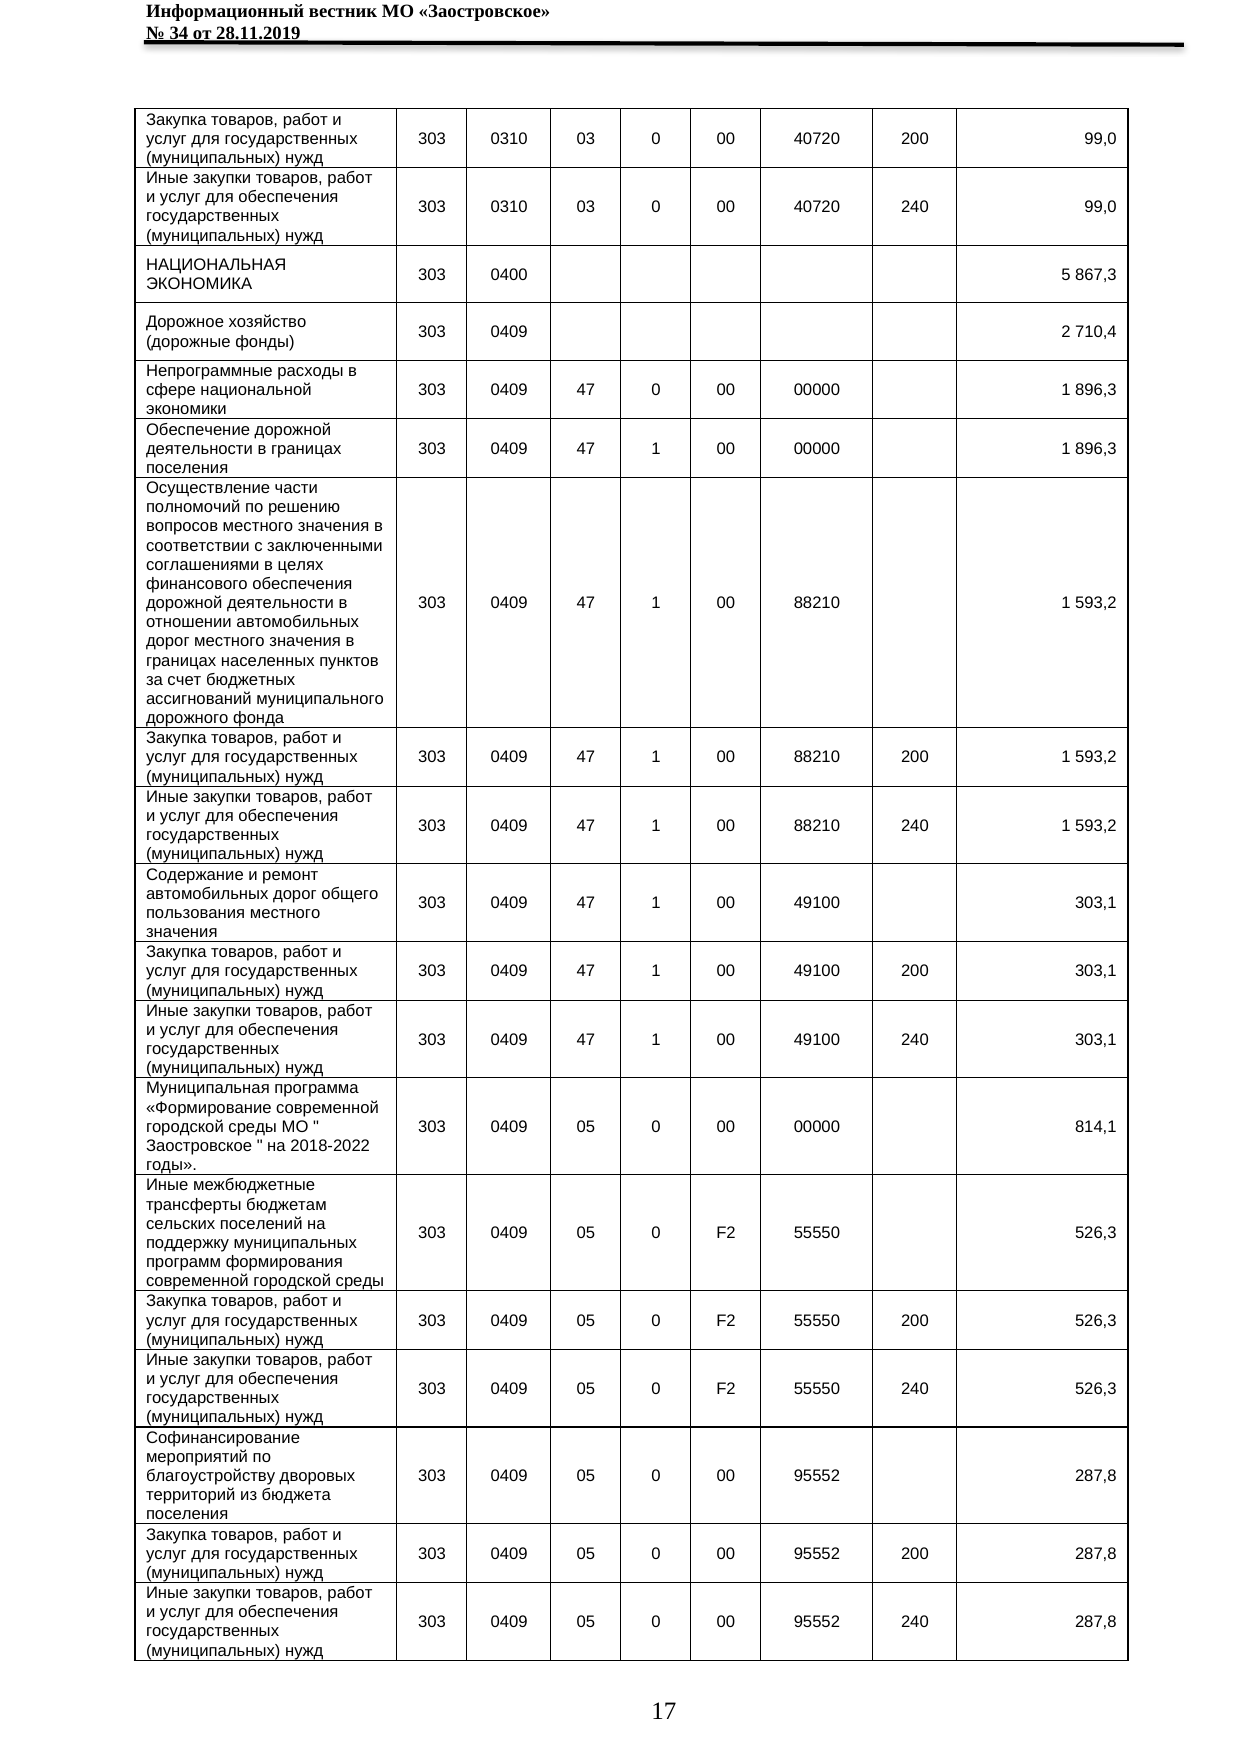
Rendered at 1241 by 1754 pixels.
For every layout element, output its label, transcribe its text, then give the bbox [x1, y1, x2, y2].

table_cell 0409 [467, 419, 550, 477]
table_cell [873, 361, 956, 418]
table_cell 303 [397, 728, 466, 786]
table_cell Муниципальная программа «Формирование современной городской среды МО " Заостровское " на 2018-2022 годы». [136, 1078, 396, 1174]
table_cell 0409 [467, 1350, 550, 1426]
table_cell Обеспечение дорожной деятельности в границах поселения [136, 419, 396, 477]
table_cell 240 [873, 1583, 956, 1659]
table_cell 526,3 [957, 1350, 1127, 1426]
table_cell 99,0 [957, 168, 1127, 244]
table_cell 303 [397, 1078, 466, 1174]
table_cell 0409 [467, 787, 550, 863]
table_cell [761, 246, 872, 302]
table_cell 200 [873, 1524, 956, 1582]
table_cell [873, 246, 956, 302]
table_cell 49100 [761, 864, 872, 941]
table_cell 303 [397, 1524, 466, 1582]
table_cell 55550 [761, 1175, 872, 1290]
table_cell 287,8 [957, 1583, 1127, 1659]
table_cell Иные закупки товаров, работ и услуг для обеспечения государственных (муниципальных) нужд [136, 1350, 396, 1426]
table_cell 240 [873, 787, 956, 863]
table_cell 0409 [467, 1175, 550, 1290]
table_cell [873, 1078, 956, 1174]
table_cell 00 [691, 1078, 760, 1174]
table_cell 303 [397, 1428, 466, 1523]
table_cell 00000 [761, 1078, 872, 1174]
table_cell 240 [873, 1001, 956, 1077]
table_cell 0 [621, 1428, 690, 1523]
table_cell 1 593,2 [957, 728, 1127, 786]
table_cell Иные закупки товаров, работ и услуг для обеспечения государственных (муниципальных) нужд [136, 787, 396, 863]
table_cell 200 [873, 109, 956, 167]
table_cell 303 [397, 168, 466, 244]
table_cell 200 [873, 942, 956, 999]
table_cell [691, 246, 760, 302]
table_cell 526,3 [957, 1291, 1127, 1349]
table_cell F2 [691, 1175, 760, 1290]
table_cell 287,8 [957, 1428, 1127, 1523]
table_cell 00 [691, 478, 760, 727]
table_cell Софинансирование мероприятий по благоустройству дворовых территорий из бюджета поселения [136, 1428, 396, 1523]
table_cell 0409 [467, 303, 550, 360]
table_cell 2 710,4 [957, 303, 1127, 360]
table_cell Иные межбюджетные трансферты бюджетам сельских поселений на поддержку муниципальных программ формирования современной городской среды [136, 1175, 396, 1290]
table_cell 0310 [467, 168, 550, 244]
table_cell [551, 246, 620, 302]
table_cell 47 [551, 419, 620, 477]
table_cell 05 [551, 1291, 620, 1349]
table_cell 0 [621, 109, 690, 167]
table_cell 0409 [467, 1583, 550, 1659]
table_cell 03 [551, 168, 620, 244]
table_cell [621, 246, 690, 302]
table_cell 05 [551, 1078, 620, 1174]
table_cell 0409 [467, 1001, 550, 1077]
table_cell 5 867,3 [957, 246, 1127, 302]
table_cell [691, 303, 760, 360]
table_cell НАЦИОНАЛЬНАЯ ЭКОНОМИКА [136, 246, 396, 302]
table_cell 303 [397, 1001, 466, 1077]
table_cell 0400 [467, 246, 550, 302]
table_cell 287,8 [957, 1524, 1127, 1582]
table_cell Осуществление части полномочий по решению вопросов местного значения в соответствии с заключенными соглашениями в целях финансового обеспечения дорожной деятельности в отношении автомобильных дорог местного значения в границах населенных пунктов за счет бюджетных ассигнований муниципального дорожного фонда [136, 478, 396, 727]
table_cell 1 896,3 [957, 361, 1127, 418]
table_cell [873, 478, 956, 727]
table_cell 1 593,2 [957, 787, 1127, 863]
table_cell 05 [551, 1175, 620, 1290]
table_cell F2 [691, 1350, 760, 1426]
table_cell 303 [397, 787, 466, 863]
table_cell 49100 [761, 1001, 872, 1077]
table_cell [873, 419, 956, 477]
table_cell 00 [691, 168, 760, 244]
table_cell 05 [551, 1428, 620, 1523]
table_cell 88210 [761, 478, 872, 727]
table_cell 814,1 [957, 1078, 1127, 1174]
table_cell 200 [873, 1291, 956, 1349]
table_cell 00 [691, 728, 760, 786]
table_cell 303 [397, 1175, 466, 1290]
table_cell 00 [691, 942, 760, 999]
table_cell Закупка товаров, работ и услуг для государственных (муниципальных) нужд [136, 728, 396, 786]
table_cell 0409 [467, 864, 550, 941]
table_cell [873, 864, 956, 941]
table_cell 0409 [467, 1078, 550, 1174]
table_cell 1 896,3 [957, 419, 1127, 477]
table_cell Иные закупки товаров, работ и услуг для обеспечения государственных (муниципальных) нужд [136, 168, 396, 244]
table_cell 00 [691, 787, 760, 863]
table_cell 200 [873, 728, 956, 786]
table_cell Закупка товаров, работ и услуг для государственных (муниципальных) нужд [136, 1291, 396, 1349]
table_cell 240 [873, 1350, 956, 1426]
table_cell [621, 303, 690, 360]
table_cell 47 [551, 864, 620, 941]
table_cell 303,1 [957, 864, 1127, 941]
table_cell 303 [397, 1350, 466, 1426]
table_cell 05 [551, 1583, 620, 1659]
table_cell 1 [621, 478, 690, 727]
table_cell 47 [551, 728, 620, 786]
table_cell 00 [691, 1524, 760, 1582]
table_cell 303,1 [957, 1001, 1127, 1077]
table_cell 0310 [467, 109, 550, 167]
table_cell 303 [397, 1291, 466, 1349]
table_cell 303 [397, 109, 466, 167]
table_cell 303 [397, 246, 466, 302]
table_cell 05 [551, 1524, 620, 1582]
table_cell 00000 [761, 361, 872, 418]
table_cell 00 [691, 361, 760, 418]
table_cell 303 [397, 942, 466, 999]
table_cell [873, 1428, 956, 1523]
table_cell [761, 303, 872, 360]
table_cell 0 [621, 168, 690, 244]
table_cell 88210 [761, 728, 872, 786]
table_cell 0409 [467, 478, 550, 727]
table_cell 47 [551, 942, 620, 999]
table_cell 1 [621, 728, 690, 786]
table_cell 00000 [761, 419, 872, 477]
table_cell 1 [621, 942, 690, 999]
table_cell 0 [621, 1524, 690, 1582]
table_cell 40720 [761, 168, 872, 244]
table_cell 00 [691, 1001, 760, 1077]
table_cell F2 [691, 1291, 760, 1349]
table_cell 1 [621, 787, 690, 863]
table_cell Закупка товаров, работ и услуг для государственных (муниципальных) нужд [136, 942, 396, 999]
table_cell 0 [621, 1291, 690, 1349]
table_cell 0409 [467, 1291, 550, 1349]
table_cell 0 [621, 1078, 690, 1174]
table_cell 05 [551, 1350, 620, 1426]
table_cell 0409 [467, 1428, 550, 1523]
table_cell [873, 1175, 956, 1290]
table_cell 00 [691, 419, 760, 477]
table_cell 1 593,2 [957, 478, 1127, 727]
table_cell 0 [621, 1583, 690, 1659]
table_cell 0 [621, 1350, 690, 1426]
table_cell Содержание и ремонт автомобильных дорог общего пользования местного значения [136, 864, 396, 941]
table_cell 0409 [467, 1524, 550, 1582]
table_cell 303 [397, 419, 466, 477]
table_cell Иные закупки товаров, работ и услуг для обеспечения государственных (муниципальных) нужд [136, 1001, 396, 1077]
table_cell 00 [691, 109, 760, 167]
table_cell 95552 [761, 1524, 872, 1582]
table_cell 49100 [761, 942, 872, 999]
table_cell Закупка товаров, работ и услуг для государственных (муниципальных) нужд [136, 109, 396, 167]
table_cell 00 [691, 1428, 760, 1523]
table_cell 526,3 [957, 1175, 1127, 1290]
table_cell 55550 [761, 1350, 872, 1426]
table_cell 40720 [761, 109, 872, 167]
table_cell Дорожное хозяйство (дорожные фонды) [136, 303, 396, 360]
table_cell 1 [621, 1001, 690, 1077]
table_cell 47 [551, 787, 620, 863]
table_cell 303 [397, 361, 466, 418]
table_cell 1 [621, 419, 690, 477]
table_cell 95552 [761, 1428, 872, 1523]
table_cell 303 [397, 478, 466, 727]
table_cell Непрограммные расходы в сфере национальной экономики [136, 361, 396, 418]
table_cell 0409 [467, 361, 550, 418]
table_cell 303 [397, 864, 466, 941]
table_cell 47 [551, 478, 620, 727]
table_cell 303,1 [957, 942, 1127, 999]
table_cell [873, 303, 956, 360]
table_cell 303 [397, 303, 466, 360]
table_cell 47 [551, 361, 620, 418]
table_cell 88210 [761, 787, 872, 863]
table_cell 99,0 [957, 109, 1127, 167]
table_cell 0 [621, 1175, 690, 1290]
table_cell 03 [551, 109, 620, 167]
table_cell Иные закупки товаров, работ и услуг для обеспечения государственных (муниципальных) нужд [136, 1583, 396, 1659]
table_cell 0409 [467, 728, 550, 786]
table_cell 00 [691, 864, 760, 941]
table_cell [551, 303, 620, 360]
table_cell 0409 [467, 942, 550, 999]
table_cell Закупка товаров, работ и услуг для государственных (муниципальных) нужд [136, 1524, 396, 1582]
table_cell 00 [691, 1583, 760, 1659]
table_cell 1 [621, 864, 690, 941]
table_cell 47 [551, 1001, 620, 1077]
table_cell 240 [873, 168, 956, 244]
table_cell 303 [397, 1583, 466, 1659]
table_cell 0 [621, 361, 690, 418]
table_cell 95552 [761, 1583, 872, 1659]
table_cell 55550 [761, 1291, 872, 1349]
